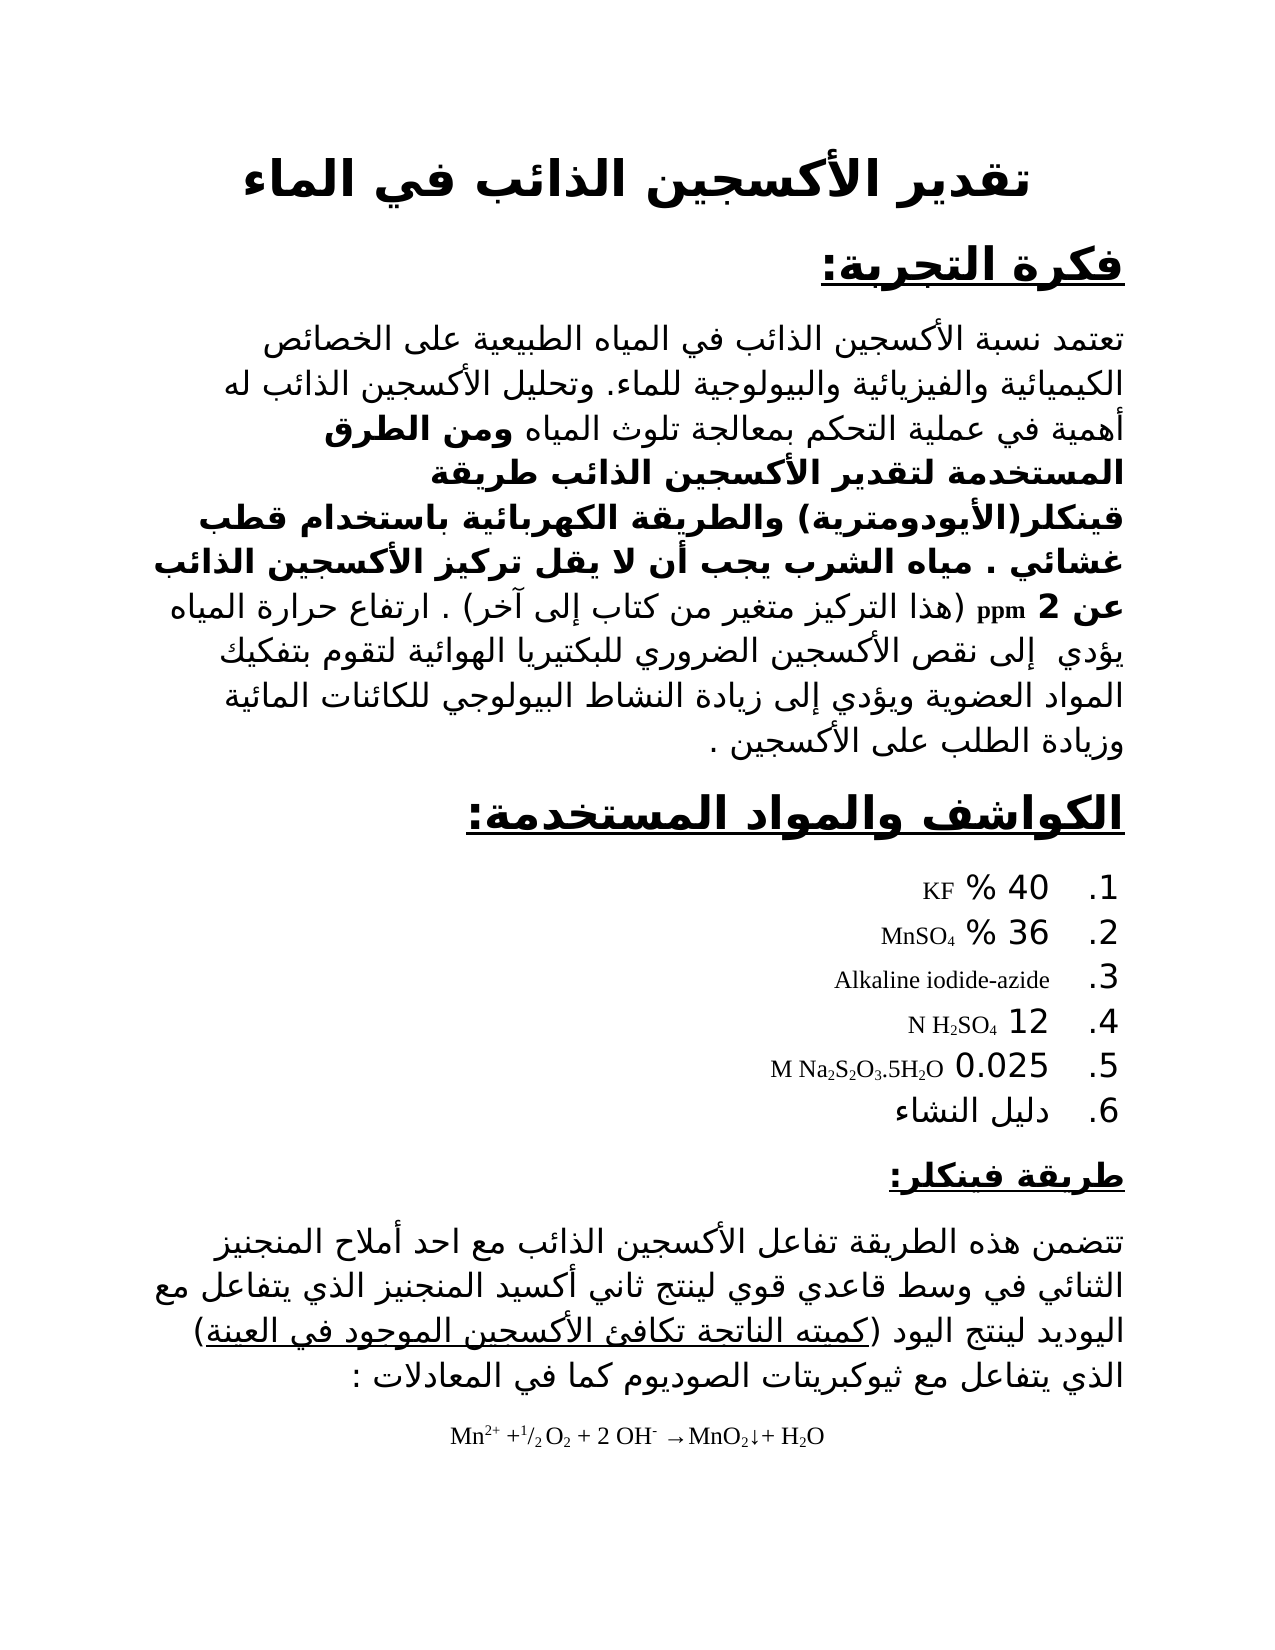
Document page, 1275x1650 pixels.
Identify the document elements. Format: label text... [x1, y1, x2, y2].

text الكواشف والمواد المستخدمة: [150, 786, 1125, 840]
list Alkaline iodide-azide [150, 958, 1087, 997]
text تتضمن هذه الطريقة تفاعل الأكسجين الذائب مع احد أملاح المنجنيز الثنائي في وسط قاعدي قوي لينتج ثاني أكسيد المنجنيز الذي يتفاعل مع اليوديد لينتج اليود (كميته الناتجة تكافئ الأكسجين الموجود في العينة) الذي يتفاعل مع ثيوكبريتات الصوديوم كما في المعادلات : [150, 1222, 1125, 1395]
list 40 % KF [150, 868, 1087, 907]
list 0.025 M Na2S2O3.5H2O [150, 1047, 1087, 1086]
list 12 N H2SO4 [150, 1002, 1087, 1041]
text Mn2+ +1/2 O2 + 2 OH- →MnO2↓+ H2O [150, 1421, 1125, 1450]
list دليل النشاء [150, 1091, 1087, 1130]
text طريقة فينكلر: [150, 1157, 1125, 1196]
text تعتمد نسبة الأكسجين الذائب في المياه الطبيعية على الخصائص الكيميائية والفيزيائية والبيولوجية للماء. وتحليل الأكسجين الذائب له أهمية في عملية التحكم بمعالجة تلوث المياه ومن الطرق المستخدمة لتقدير الأكسجين الذائب طريقة قينكلر(الأيودومترية) والطريقة الكهربائية باستخدام قطب غشائي . مياه الشرب يجب أن لا يقل تركيز الأكسجين الذائب عن 2 ppm (هذا التركيز متغير من كتاب إلى آخر) . ارتفاع حرارة المياه يؤدي إلى نقص الأكسجين الضروري للبكتيريا الهوائية لتقوم بتفكيك المواد العضوية ويؤدي إلى زيادة النشاط البيولوجي للكائنات المائية وزيادة الطلب على الأكسجين . [150, 320, 1125, 760]
text فكرة التجربة: [150, 238, 1125, 291]
list 36 % MnSO4 [150, 913, 1087, 952]
text تقدير الأكسجين الذائب في الماء [150, 150, 1125, 208]
